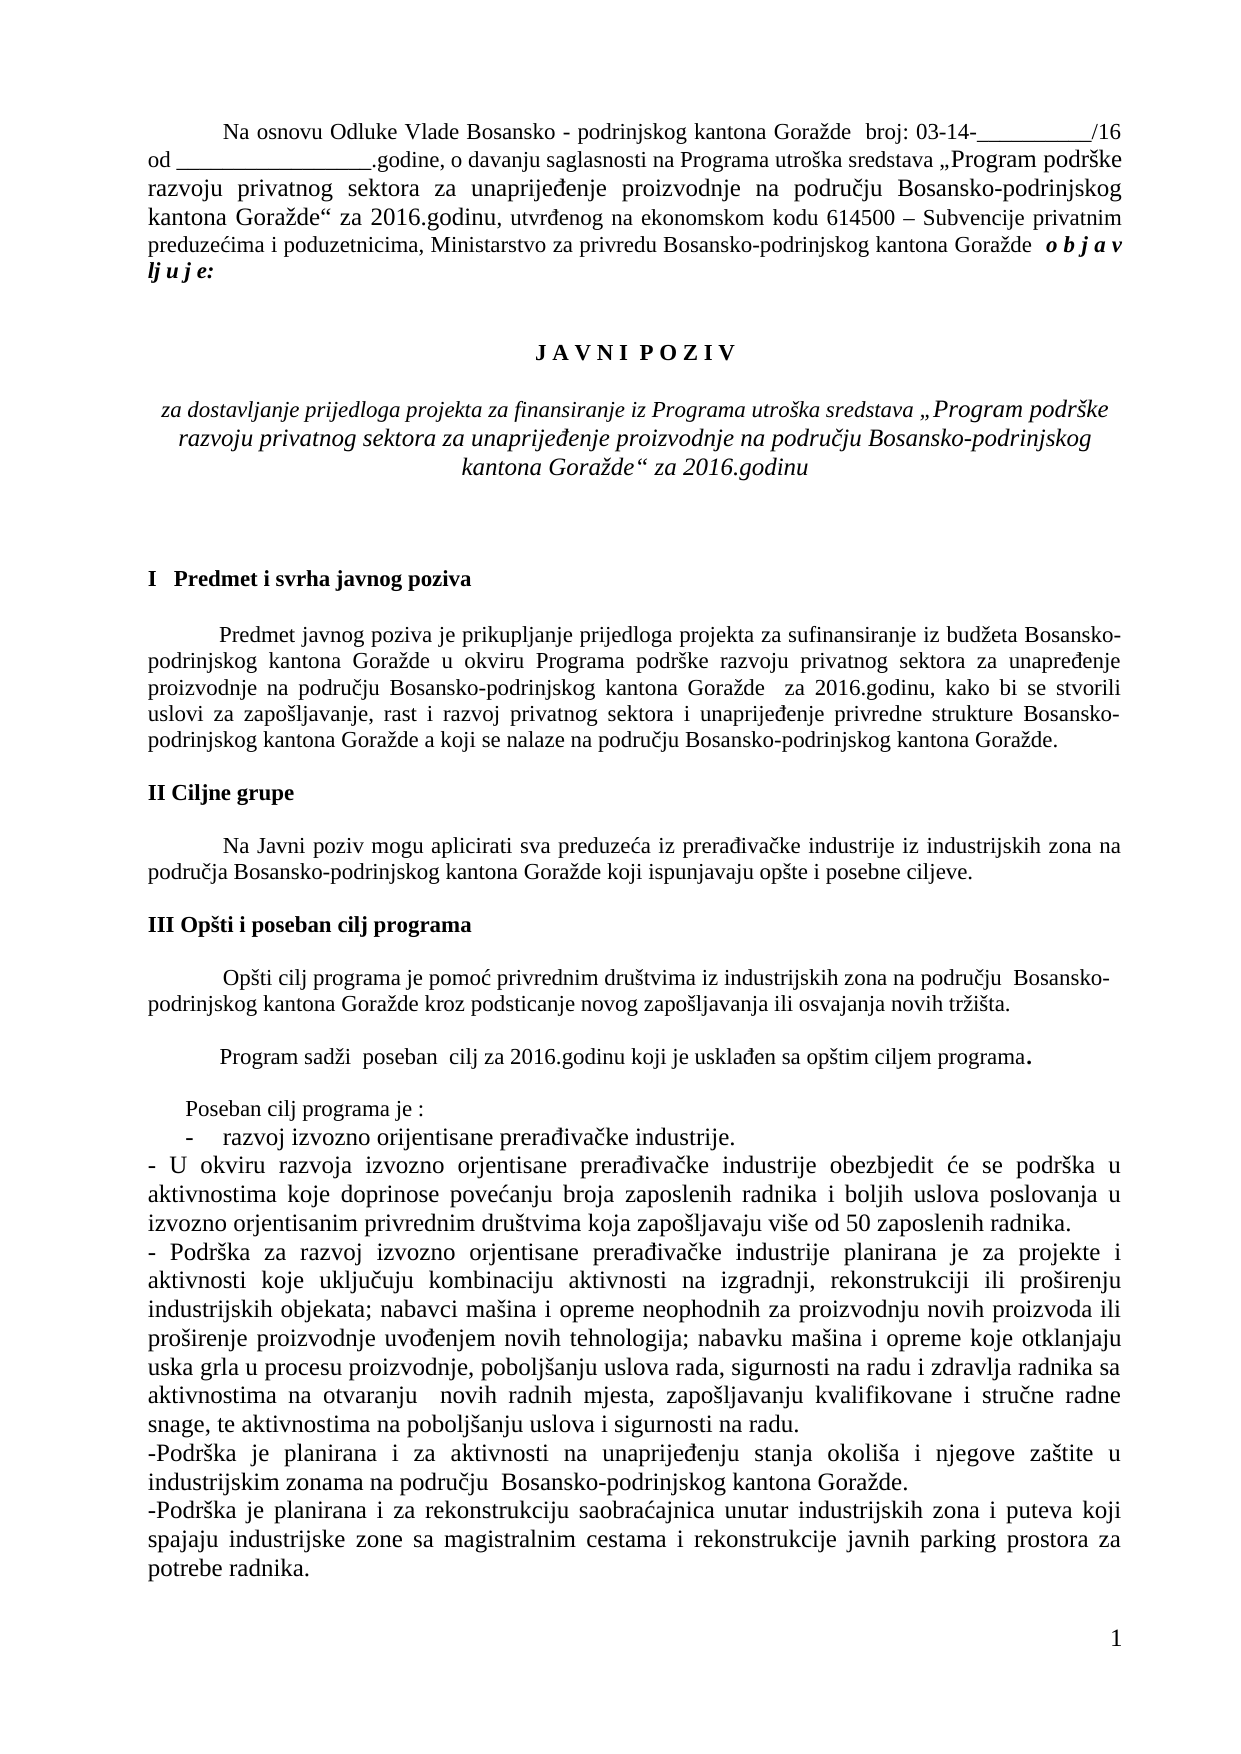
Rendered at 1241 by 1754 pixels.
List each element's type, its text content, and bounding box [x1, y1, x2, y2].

text za dostavljanje prijedloga projekta za finansiranje iz Programa utroška sredstava „Program podrške razvoju privatnog sektora za unaprijeđenje proizvodnje na području Bosansko-podrinjskog kantona Goražde“ za 2016.godinu [148, 394, 1122, 481]
text Opšti cilj programa je pomoć privrednim društvima iz industrijskih zona na području Bosansko-podrinjskog kantona Goražde kroz podsticanje novog zapošljavanja ili osvajanja novih tržišta. [148, 964, 1122, 1016]
text - U okviru razvoja izvozno orjentisane prerađivačke industrije obezbjedit će se podrška u aktivnostima koje doprinose povećanju broja zaposlenih radnika i boljih uslova poslovanja u izvozno orjentisanim privrednim društvima koja zapošljavaju više od 50 zaposlenih radnika. [148, 1151, 1122, 1237]
text -Podrška je planirana i za rekonstrukciju saobraćajnica unutar industrijskih zona i puteva koji spajaju industrijske zone sa magistralnim cestama i rekonstrukcije javnih parking prostora za potrebe radnika. [148, 1496, 1122, 1582]
text J A V N I P O Z I V [148, 339, 1122, 365]
text Na osnovu Odluke Vlade Bosansko - podrinjskog kantona Goražde broj: 03-14-__________/16 od _________________.godine, o davanju saglasnosti na Programa utroška sredstava „Program podrške razvoju privatnog sektora za unaprijeđenje proizvodnje na području Bosansko-podrinjskog kantona Goražde“ za 2016.godinu, utvrđenog na ekonomskom kodu 614500 – Subvencije privatnim preduzećima i poduzetnicima, Ministarstvo za privredu Bosansko-podrinjskog kantona Goražde o b j a v lj u j e: [148, 118, 1122, 283]
list razvoj izvozno orijentisane prerađivačke industrije. [185, 1122, 1122, 1151]
text Na Javni poziv mogu aplicirati sva preduzeća iz prerađivačke industrije iz industrijskih zona na područja Bosansko-podrinjskog kantona Goražde koji ispunjavaju opšte i posebne ciljeve. [148, 832, 1122, 884]
text - Podrška za razvoj izvozno orjentisane prerađivačke industrije planirana je za projekte i aktivnosti koje uključuju kombinaciju aktivnosti na izgradnji, rekonstrukciji ili proširenju industrijskih objekata; nabavci mašina i opreme neophodnih za proizvodnju novih proizvoda ili proširenje proizvodnje uvođenjem novih tehnologija; nabavku mašina i opreme koje otklanjaju uska grla u procesu proizvodnje, poboljšanju uslova rada, sigurnosti na radu i zdravlja radnika sa aktivnostima na otvaranju novih radnih mjesta, zapošljavanju kvalifikovane i stručne radne snage, te aktivnostima na poboljšanju uslova i sigurnosti na radu. [148, 1237, 1122, 1438]
text -Podrška je planirana i za aktivnosti na unaprijeđenju stanja okoliša i njegove zaštite u industrijskim zonama na području Bosansko-podrinjskog kantona Goražde. [148, 1438, 1122, 1496]
text Program sadži poseban cilj za 2016.godinu koji je usklađen sa opštim ciljem programa. [148, 1043, 1122, 1069]
text Poseban cilj programa je : [148, 1095, 1122, 1122]
text I Predmet i svrha javnog poziva [148, 566, 1122, 592]
text II Ciljne grupe [148, 779, 1122, 806]
text III Opšti i poseban cilj programa [148, 911, 1122, 937]
text Predmet javnog poziva je prikupljanje prijedloga projekta za sufinansiranje iz budžeta Bosansko-podrinjskog kantona Goražde u okviru Programa podrške razvoju privatnog sektora za unapređenje proizvodnje na području Bosansko-podrinjskog kantona Goražde za 2016.godinu, kako bi se stvorili uslovi za zapošljavanje, rast i razvoj privatnog sektora i unaprijeđenje privredne strukture Bosansko-podrinjskog kantona Goražde a koji se nalaze na području Bosansko-podrinjskog kantona Goražde. [148, 621, 1122, 753]
